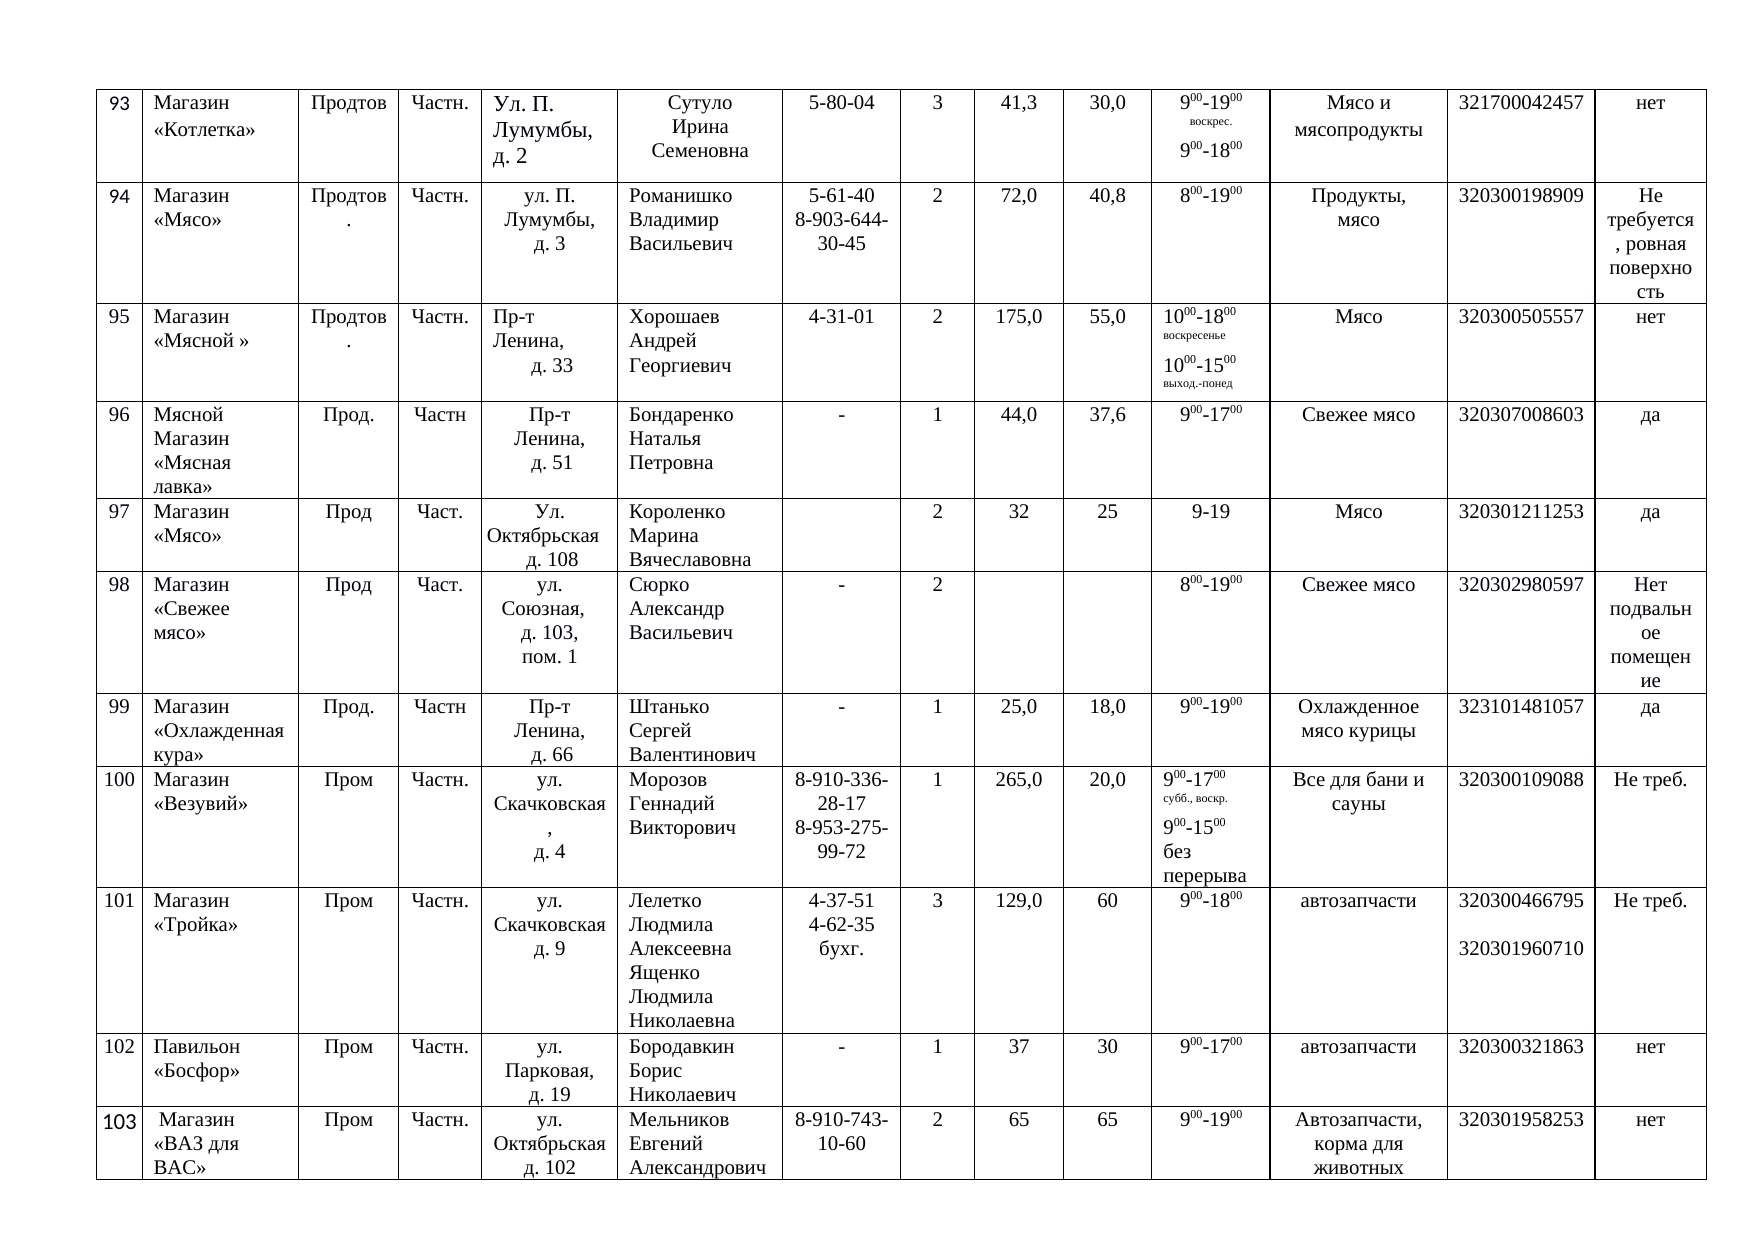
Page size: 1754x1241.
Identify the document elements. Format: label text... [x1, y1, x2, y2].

table_cell 95 [97, 304, 142, 401]
table_cell Магазин «Котлетка» [143, 90, 298, 182]
table_cell Магазин «Тройка» [143, 888, 298, 1032]
table_cell Бородавкин Борис Николаевич [618, 1034, 782, 1106]
table_cell Короленко Марина Вячеславовна [618, 499, 782, 571]
table_cell 2 [901, 572, 974, 692]
table_cell Магазин «Охлажденная кура» [143, 694, 298, 766]
table_cell Хорошаев Андрей Георгиевич [618, 304, 782, 401]
table_cell Магазин «Мясо» [143, 183, 298, 303]
table_cell 32 [975, 499, 1063, 571]
table_cell 1 [901, 402, 974, 498]
table_cell Пром [299, 1107, 398, 1179]
table_cell 2 [901, 304, 974, 401]
table_cell ул. Союзная, д. 103, пом. 1 [482, 572, 617, 692]
table_cell 1 [901, 767, 974, 887]
table_cell 93 [97, 90, 142, 182]
table_cell Мясной Магазин «Мясная лавка» [143, 402, 298, 498]
table_cell Магазин «Мясной » [143, 304, 298, 401]
table_cell 101 [97, 888, 142, 1032]
table_cell 20,0 [1064, 767, 1151, 887]
table_cell Частн [399, 402, 481, 498]
table_cell Част. [399, 499, 481, 571]
table_cell 98 [97, 572, 142, 692]
table_cell 100 [97, 767, 142, 887]
table_cell Пром [299, 767, 398, 887]
table_cell Мясо [1271, 304, 1447, 401]
table_cell 30,0 [1064, 90, 1151, 182]
table_cell 40,8 [1064, 183, 1151, 303]
table_cell Не треб. [1596, 767, 1706, 887]
table_cell 320302980597 [1448, 572, 1594, 692]
table_cell 99 [97, 694, 142, 766]
table_cell 3 [901, 888, 974, 1032]
table_cell Частн. [399, 1107, 481, 1179]
table_cell Частн. [399, 888, 481, 1032]
table_cell автозапчасти [1271, 888, 1447, 1032]
table_cell Частн. [399, 1034, 481, 1106]
table_cell 1000-1800 воскресенье 1000-1500 выход.-понед [1152, 304, 1269, 401]
table_cell 2 [901, 183, 974, 303]
table_cell 65 [1064, 1107, 1151, 1179]
table_cell 65 [975, 1107, 1063, 1179]
table_cell 8-910-336-28-17 8-953-275-99-72 [783, 767, 900, 887]
table_cell Магазин «Свежее мясо» [143, 572, 298, 692]
table_cell 72,0 [975, 183, 1063, 303]
table_cell 103 [97, 1107, 142, 1179]
table_cell 5-80-04 [783, 90, 900, 182]
table_cell Пром [299, 888, 398, 1032]
table_cell 2 [901, 1107, 974, 1179]
table_cell Пр-т Ленина, д. 51 [482, 402, 617, 498]
table_cell Продтов [299, 90, 398, 182]
table_cell 320301211253 [1448, 499, 1594, 571]
table_cell 3 [901, 90, 974, 182]
table_cell ул. Парковая, д. 19 [482, 1034, 617, 1106]
table_cell Частн [399, 694, 481, 766]
table_cell - [783, 402, 900, 498]
table_cell 37 [975, 1034, 1063, 1106]
table_cell Пр-т Ленина, д. 33 [482, 304, 617, 401]
table_cell 320307008603 [1448, 402, 1594, 498]
table_cell Павильон «Босфор» [143, 1034, 298, 1106]
table_cell 9-19 [1152, 499, 1269, 571]
table_cell Сутуло Ирина Семеновна [618, 90, 782, 182]
table_cell Част. [399, 572, 481, 692]
table_cell Частн. [399, 183, 481, 303]
table_cell [783, 499, 900, 571]
table_cell Магазин «Мясо» [143, 499, 298, 571]
table_cell 129,0 [975, 888, 1063, 1032]
table_cell Охлажденное мясо курицы [1271, 694, 1447, 766]
table_cell Магазин «Везувий» [143, 767, 298, 887]
table_cell 25 [1064, 499, 1151, 571]
table_cell Штанько Сергей Валентинович [618, 694, 782, 766]
table_cell [1064, 572, 1151, 692]
table_cell Свежее мясо [1271, 402, 1447, 498]
table_cell Мясо [1271, 499, 1447, 571]
table_cell Не треб. [1596, 888, 1706, 1032]
table_cell 60 [1064, 888, 1151, 1032]
table_cell ул. Скачковская, д. 4 [482, 767, 617, 887]
table_cell 320301958253 [1448, 1107, 1594, 1179]
table_cell 900-1900 [1152, 694, 1269, 766]
table_cell Пром [299, 1034, 398, 1106]
table_cell - [783, 694, 900, 766]
table_cell нет [1596, 90, 1706, 182]
table_cell ул. Октябрьская д. 102 [482, 1107, 617, 1179]
table_cell Магазин «ВАЗ для ВАС» [143, 1107, 298, 1179]
table_cell 900-1900 воскрес. 900-1800 [1152, 90, 1269, 182]
table_cell Свежее мясо [1271, 572, 1447, 692]
table_cell 4-37-51 4-62-35 бухг. [783, 888, 900, 1032]
table_cell 5-61-40 8-903-644-30-45 [783, 183, 900, 303]
table_cell 175,0 [975, 304, 1063, 401]
table_cell Ул. Октябрьская д. 108 [482, 499, 617, 571]
table_cell Бондаренко Наталья Петровна [618, 402, 782, 498]
table_cell Лелетко Людмила Алексеевна Ященко Людмила Николаевна [618, 888, 782, 1032]
table_cell 94 [97, 183, 142, 303]
table_cell - [783, 1034, 900, 1106]
table_cell Частн. [399, 90, 481, 182]
table_cell Продтов. [299, 183, 398, 303]
table_cell 320300109088 [1448, 767, 1594, 887]
table_cell Морозов Геннадий Викторович [618, 767, 782, 887]
table_cell 96 [97, 402, 142, 498]
table_cell нет [1596, 304, 1706, 401]
table_cell Пр-т Ленина, д. 66 [482, 694, 617, 766]
table_cell 41,3 [975, 90, 1063, 182]
table_cell Прод. [299, 694, 398, 766]
table_cell 900-1800 [1152, 888, 1269, 1032]
table_cell 97 [97, 499, 142, 571]
table_cell Прод. [299, 402, 398, 498]
table_cell да [1596, 499, 1706, 571]
table_cell 900-1700 субб., воскр. 900-1500 без перерыва [1152, 767, 1269, 887]
table_cell 37,6 [1064, 402, 1151, 498]
table_cell Продукты, мясо [1271, 183, 1447, 303]
table_cell 900-1700 [1152, 402, 1269, 498]
table_cell 320300321863 [1448, 1034, 1594, 1106]
table_cell 44,0 [975, 402, 1063, 498]
table_cell 102 [97, 1034, 142, 1106]
table_cell 320300198909 [1448, 183, 1594, 303]
table_cell 4-31-01 [783, 304, 900, 401]
table_cell 323101481057 [1448, 694, 1594, 766]
table_cell - [783, 572, 900, 692]
table_cell 1 [901, 1034, 974, 1106]
table_cell Нет подвальное помещение [1596, 572, 1706, 692]
table_cell 800-1900 [1152, 572, 1269, 692]
table_cell Частн. [399, 767, 481, 887]
table_cell 8-910-743-10-60 [783, 1107, 900, 1179]
table_cell Все для бани и сауны [1271, 767, 1447, 887]
table_cell нет [1596, 1107, 1706, 1179]
table_cell 1 [901, 694, 974, 766]
table_cell 265,0 [975, 767, 1063, 887]
table_cell 320300466795 320301960710 [1448, 888, 1594, 1032]
table_cell Сюрко Александр Васильевич [618, 572, 782, 692]
table_cell 900-1700 [1152, 1034, 1269, 1106]
table_cell 18,0 [1064, 694, 1151, 766]
table_cell ул. П. Лумумбы, д. 3 [482, 183, 617, 303]
table_cell автозапчасти [1271, 1034, 1447, 1106]
table_cell Частн. [399, 304, 481, 401]
table_cell Романишко Владимир Васильевич [618, 183, 782, 303]
table_cell 321700042457 [1448, 90, 1594, 182]
table_cell Мясо и мясопродукты [1271, 90, 1447, 182]
table_cell 25,0 [975, 694, 1063, 766]
table_cell да [1596, 694, 1706, 766]
table_cell Ул. П. Лумумбы, д. 2 [482, 90, 617, 182]
table_cell 320300505557 [1448, 304, 1594, 401]
table_cell Автозапчасти, корма для животных [1271, 1107, 1447, 1179]
table_cell Прод [299, 499, 398, 571]
table_cell нет [1596, 1034, 1706, 1106]
table_cell Прод [299, 572, 398, 692]
table_cell 2 [901, 499, 974, 571]
table_cell 900-1900 [1152, 1107, 1269, 1179]
table_cell Не требуется, ровная поверхность [1596, 183, 1706, 303]
table_cell ул. Скачковская д. 9 [482, 888, 617, 1032]
table_cell да [1596, 402, 1706, 498]
table_cell Продтов. [299, 304, 398, 401]
table_cell [975, 572, 1063, 692]
table_cell 55,0 [1064, 304, 1151, 401]
table_cell 800-1900 [1152, 183, 1269, 303]
table_cell 30 [1064, 1034, 1151, 1106]
table_cell Мельников Евгений Александрович [618, 1107, 782, 1179]
